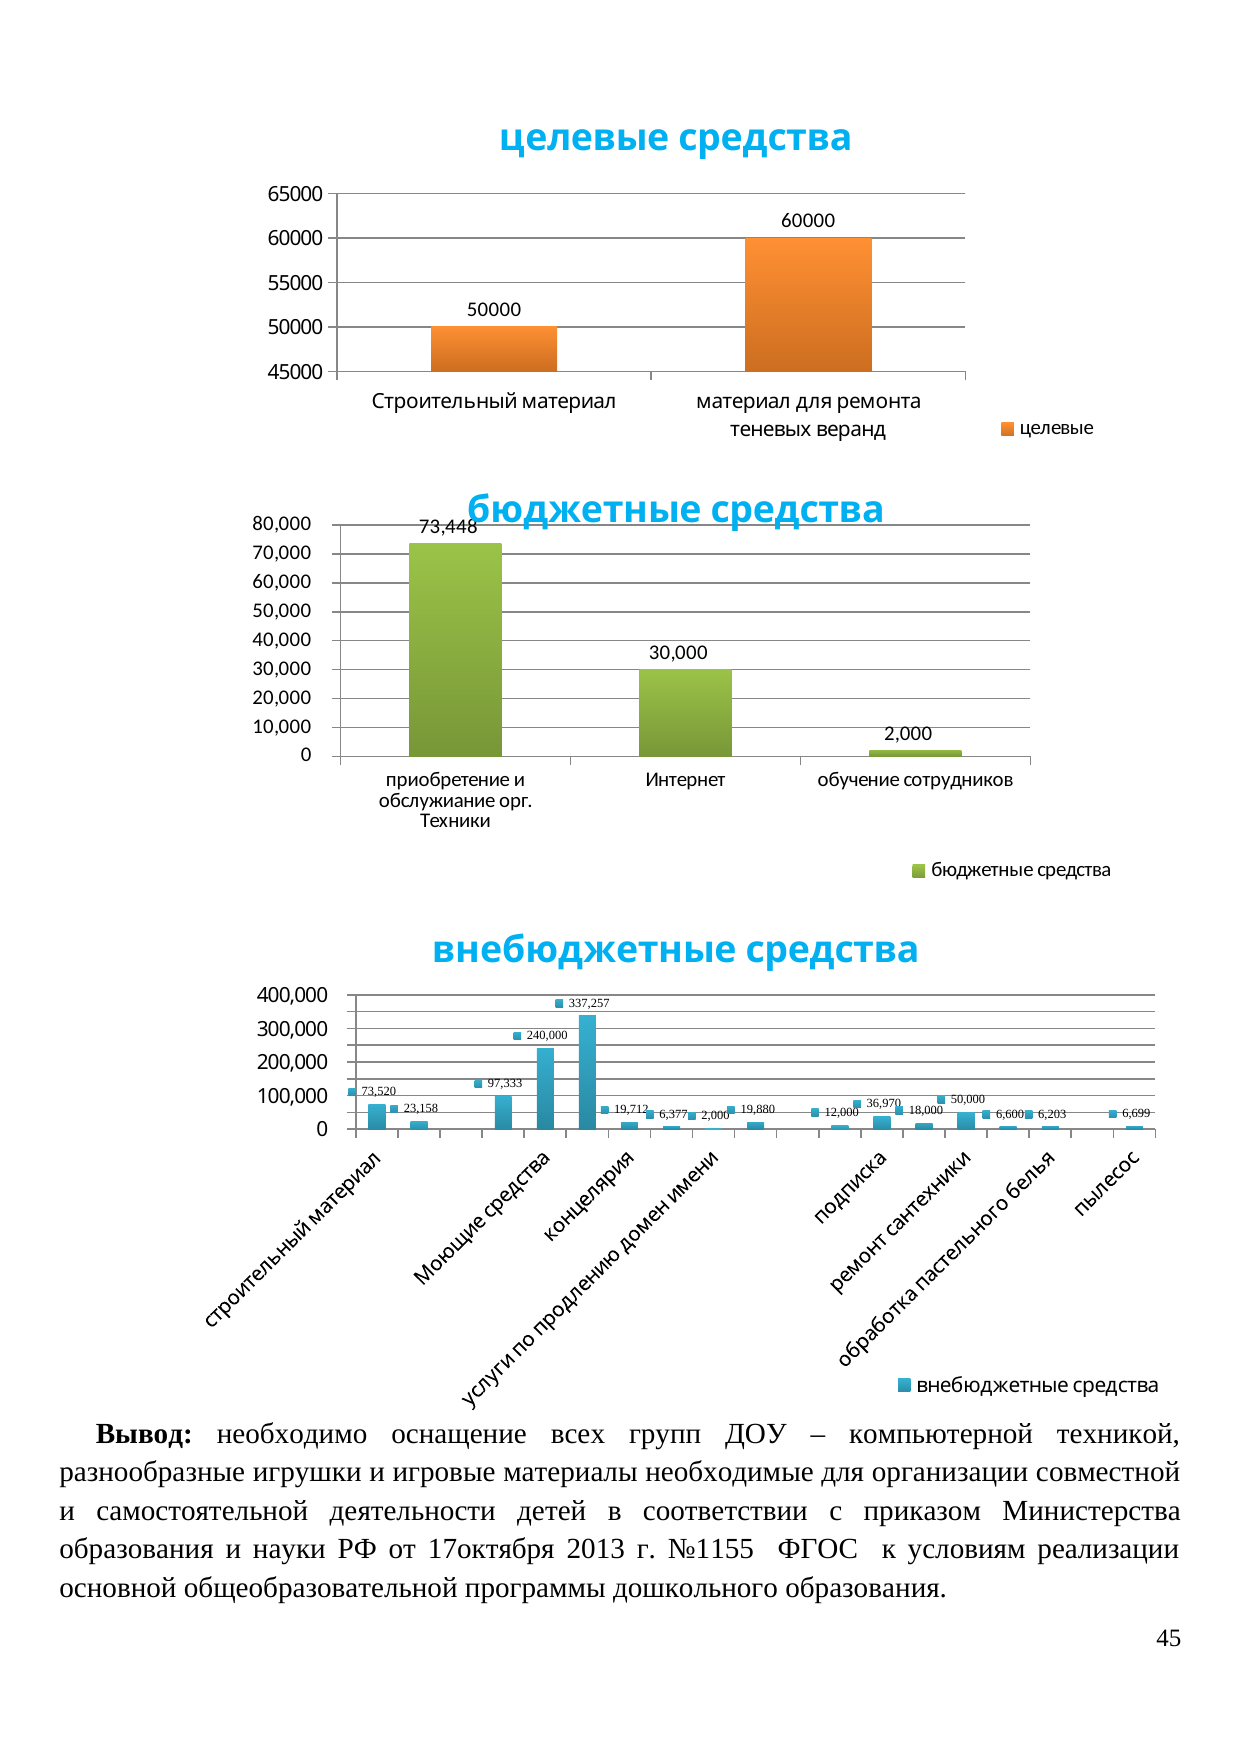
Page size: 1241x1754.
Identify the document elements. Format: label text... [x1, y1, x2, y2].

list Вывод: необходимо оснащение всех групп ДОУ – компьютерной техникой, разнообразные игрушки и игровые материалы необходимые для организации совместной и самостоятельной деятельности детей в соответствии с приказом Министерства образования и науки РФ от 17октября 2013 г. №1155 ФГОС к условиям реализации основной общеобразовательной программы дошкольного образования. [59, 1416, 1181, 1603]
